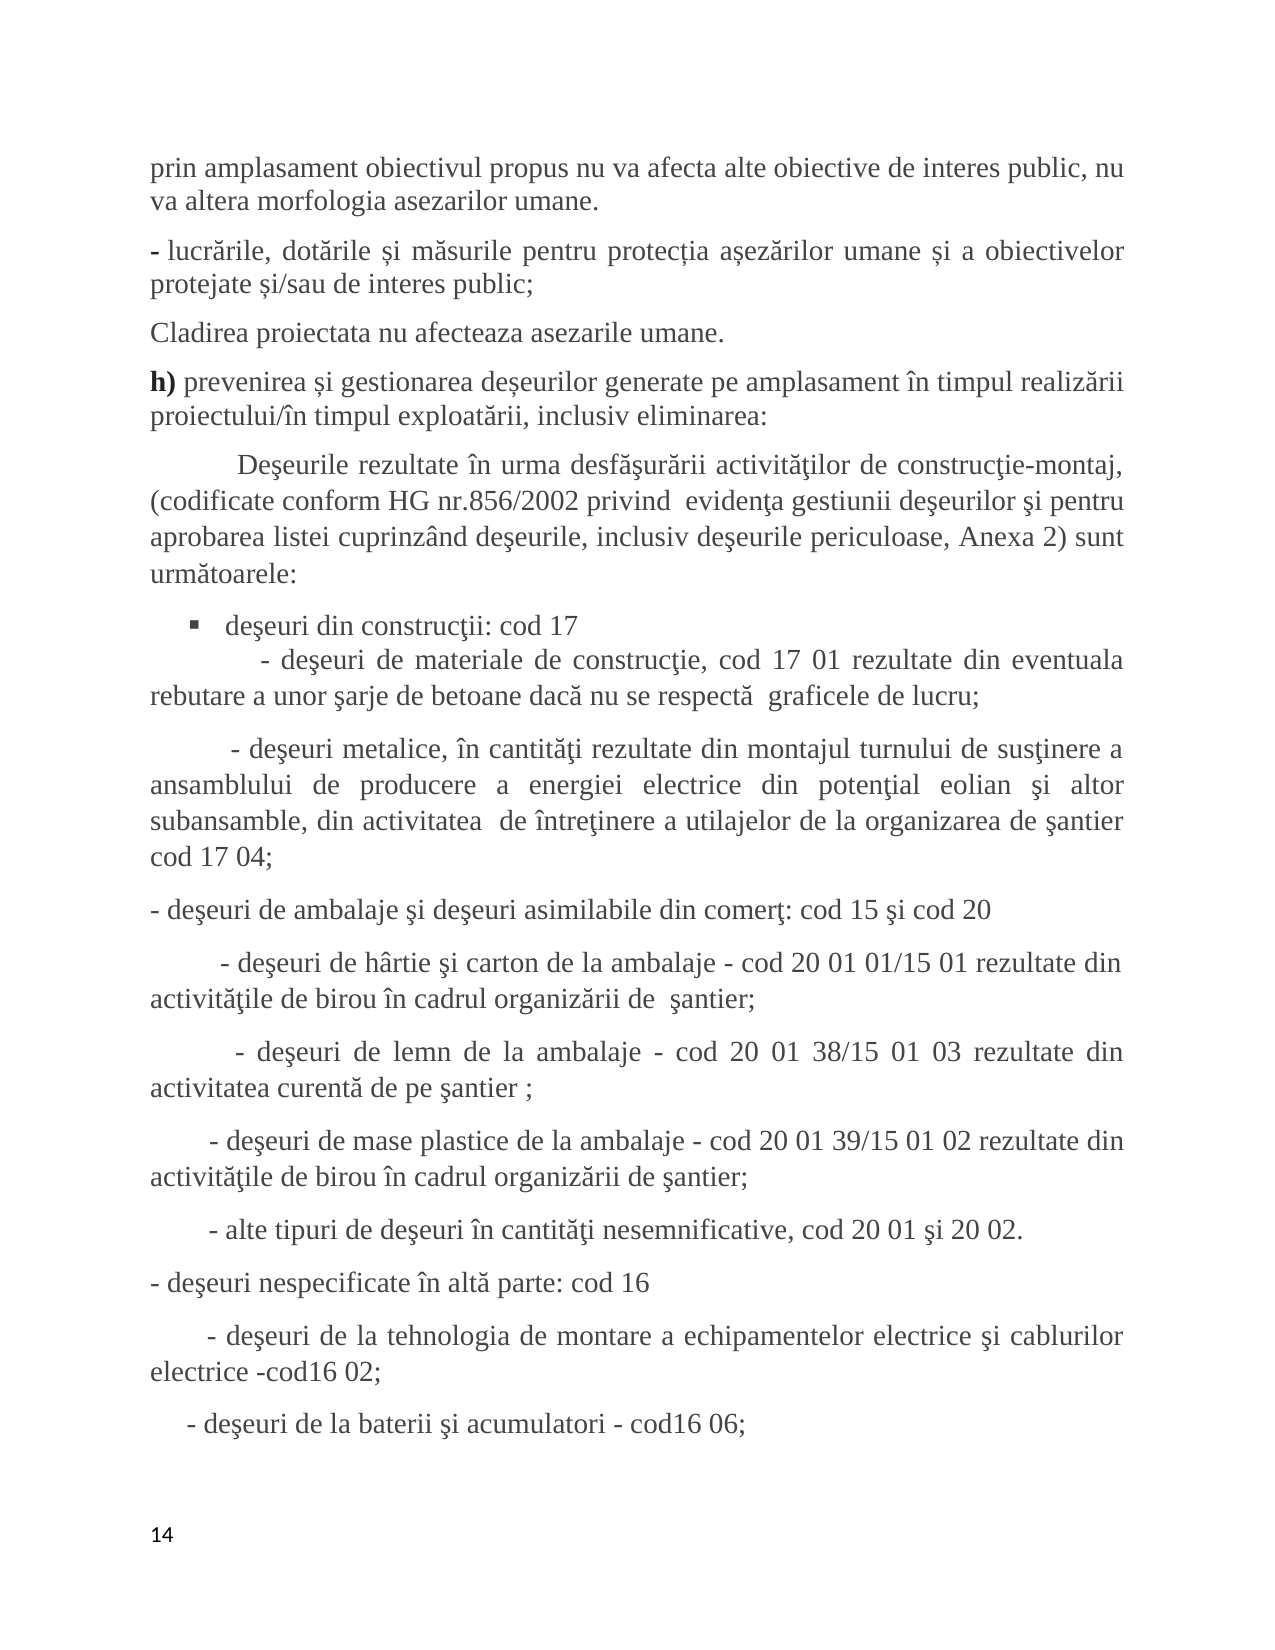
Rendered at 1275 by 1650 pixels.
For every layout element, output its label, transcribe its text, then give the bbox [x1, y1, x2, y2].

text - deşeuri metalice, în cantităţi rezultate din montajul turnului de susţinere a ansamblului de producere a energiei electrice din potenţial eolian şi altor subansamble, din activitatea de întreţinere a utilajelor de la organizarea de şantier cod 17 04; [150, 731, 1125, 873]
text - deşeuri de materiale de construcţie, cod 17 01 rezultate din eventuala rebutare a unor şarje de betoane dacă nu se respectă graficele de lucru; [150, 642, 1125, 712]
text - lucrările, dotările și măsurile pentru protecția așezărilor umane și a obiectivelor protejate și/sau de interes public; [150, 233, 1125, 300]
text - deşeuri nespecificate în altă parte: cod 16 [150, 1265, 1125, 1298]
text - deşeuri de la baterii şi acumulatori - cod16 06; [150, 1407, 1125, 1440]
text - alte tipuri de deşeuri în cantităţi nesemnificative, cod 20 01 şi 20 02. [150, 1212, 1125, 1246]
text Deşeurile rezultate în urma desfăşurării activităţilor de construcţie-montaj,(codificate conform HG nr.856/2002 privind evidenţa gestiunii deşeurilor şi pentru aprobarea listei cuprinzând deşeurile, inclusiv deşeurile periculoase, Anexa 2) sunt următoarele: [150, 447, 1125, 589]
text Cladirea proiectata nu afecteaza asezarile umane. [150, 315, 1125, 349]
list deşeuri din construcţii: cod 17 [187, 608, 1125, 642]
text h) prevenirea și gestionarea deșeurilor generate pe amplasament în timpul realizării proiectului/în timpul exploatării, inclusiv eliminarea: [150, 364, 1125, 432]
text - deşeuri de lemn de la ambalaje - cod 20 01 38/15 01 03 rezultate din activitatea curentă de pe şantier ; [150, 1034, 1125, 1104]
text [150, 150, 1125, 217]
text - deşeuri de la tehnologia de montare a echipamentelor electrice şi cablurilor electrice -cod16 02; [150, 1318, 1125, 1387]
text - deşeuri de ambalaje şi deşeuri asimilabile din comerţ: cod 15 şi cod 20 [150, 892, 1125, 926]
text - deşeuri de hârtie şi carton de la ambalaje - cod 20 01 01/15 01 rezultate din activităţile de birou în cadrul organizării de şantier; [150, 945, 1125, 1015]
text - deşeuri de mase plastice de la ambalaje - cod 20 01 39/15 01 02 rezultate din activităţile de birou în cadrul organizării de şantier; [150, 1123, 1125, 1193]
